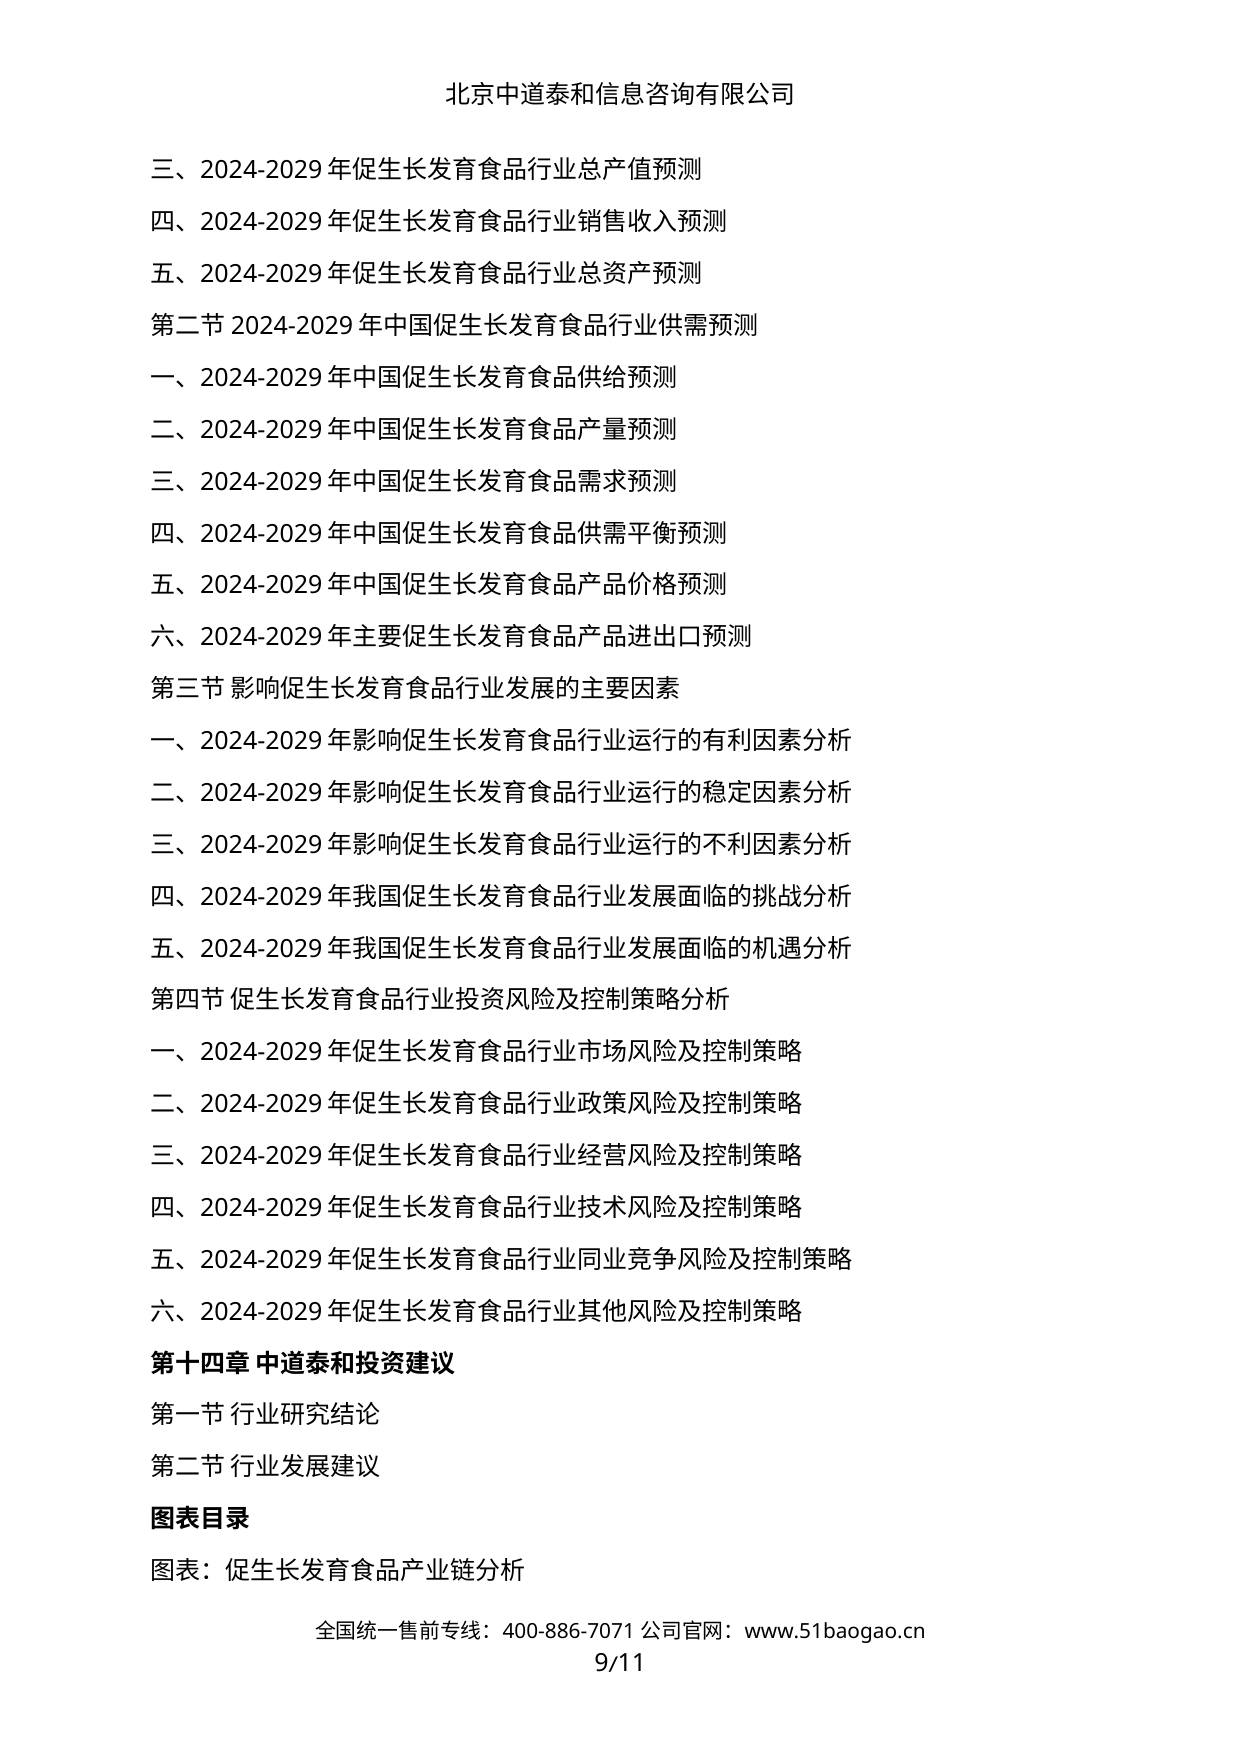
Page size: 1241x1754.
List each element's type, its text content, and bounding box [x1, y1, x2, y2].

text 第十四章 中道泰和投资建议 [150, 1343, 1090, 1379]
text 图表目录 [150, 1499, 1090, 1535]
text 四、2024-2029年中国促生长发育食品供需平衡预测 [150, 513, 1090, 549]
text 第二节 行业发展建议 [150, 1447, 1090, 1483]
text 三、2024-2029年影响促生长发育食品行业运行的不利因素分析 [150, 824, 1090, 861]
text 五、2024-2029年我国促生长发育食品行业发展面临的机遇分析 [150, 928, 1090, 964]
text 四、2024-2029年促生长发育食品行业技术风险及控制策略 [150, 1187, 1090, 1224]
text 四、2024-2029年我国促生长发育食品行业发展面临的挑战分析 [150, 876, 1090, 912]
text 二、2024-2029年中国促生长发育食品产量预测 [150, 409, 1090, 446]
text 二、2024-2029年影响促生长发育食品行业运行的稳定因素分析 [150, 772, 1090, 809]
text 一、2024-2029年中国促生长发育食品供给预测 [150, 357, 1090, 394]
text 一、2024-2029年影响促生长发育食品行业运行的有利因素分析 [150, 721, 1090, 757]
text 第一节 行业研究结论 [150, 1395, 1090, 1431]
text 五、2024-2029年促生长发育食品行业同业竞争风险及控制策略 [150, 1239, 1090, 1276]
text 三、2024-2029年促生长发育食品行业经营风险及控制策略 [150, 1136, 1090, 1172]
text 图表：促生长发育食品产业链分析 [150, 1551, 1090, 1587]
text 一、2024-2029年促生长发育食品行业市场风险及控制策略 [150, 1032, 1090, 1068]
text 六、2024-2029年主要促生长发育食品产品进出口预测 [150, 617, 1090, 653]
text 三、2024-2029年促生长发育食品行业总产值预测 [150, 150, 1090, 186]
text 第二节 2024-2029年中国促生长发育食品行业供需预测 [150, 306, 1090, 342]
text 五、2024-2029年促生长发育食品行业总资产预测 [150, 254, 1090, 290]
text 五、2024-2029年中国促生长发育食品产品价格预测 [150, 565, 1090, 601]
text 第三节 影响促生长发育食品行业发展的主要因素 [150, 669, 1090, 705]
text 第四节 促生长发育食品行业投资风险及控制策略分析 [150, 980, 1090, 1016]
text 三、2024-2029年中国促生长发育食品需求预测 [150, 461, 1090, 497]
text 六、2024-2029年促生长发育食品行业其他风险及控制策略 [150, 1291, 1090, 1327]
text 二、2024-2029年促生长发育食品行业政策风险及控制策略 [150, 1084, 1090, 1120]
text 四、2024-2029年促生长发育食品行业销售收入预测 [150, 202, 1090, 238]
